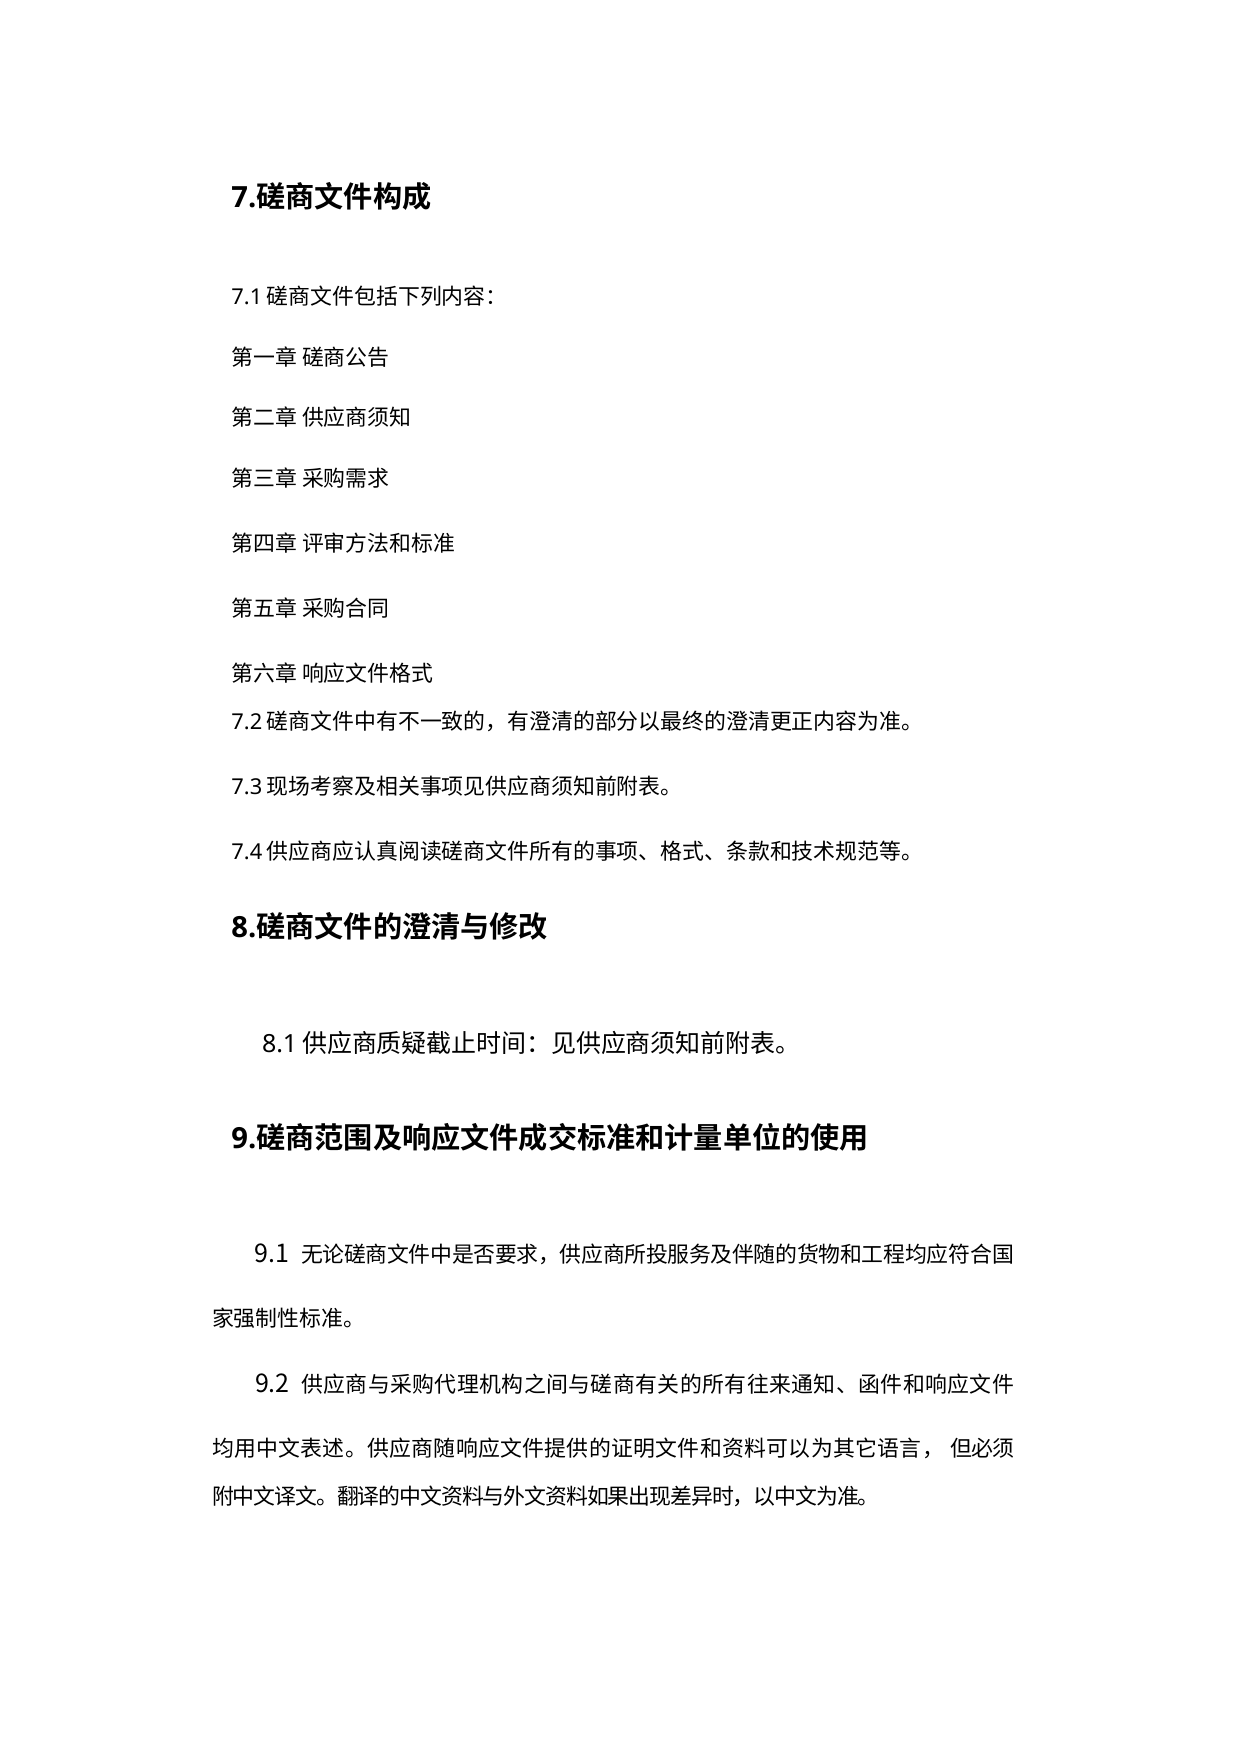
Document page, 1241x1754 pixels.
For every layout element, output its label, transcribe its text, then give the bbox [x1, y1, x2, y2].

text 第二章 供应商须知 [231, 400, 1053, 432]
text 7.2磋商文件中有不一致的，有澄清的部分以最终的澄清更正内容为准。 [231, 703, 1053, 736]
list 无论磋商文件中是否要求，供应商所投服务及伴随的货物和工程均应符合国家强制性标准。 [212, 1219, 1014, 1333]
text 9.磋商范围及响应文件成交标准和计量单位的使用 [231, 1103, 896, 1168]
text 7.3现场考察及相关事项见供应商须知前附表。 [231, 768, 1053, 801]
text 第六章 响应文件格式 [187, 655, 514, 688]
text 8.1供应商质疑截止时间：见供应商须知前附表。 [187, 1009, 970, 1074]
text 7.磋商文件构成 [231, 162, 896, 227]
text 第一章 磋商公告 [231, 339, 1053, 372]
text 第三章 采购需求 [231, 461, 1053, 493]
text 第四章 评审方法和标准 [187, 526, 514, 558]
text 7.4供应商应认真阅读磋商文件所有的事项、格式、条款和技术规范等。 [231, 833, 1053, 866]
text 8.磋商文件的澄清与修改 [231, 893, 896, 958]
list 供应商与采购代理机构之间与磋商有关的所有往来通知、函件和响应文件均用中文表述。供应商随响应文件提供的证明文件和资料可以为其它语言， 但必须附中文译文。翻译的中文资料与外文资料如果出现差异时，以中文为准。 [212, 1349, 1014, 1511]
text 第五章 采购合同 [187, 590, 514, 623]
text 7.1磋商文件包括下列内容： [231, 278, 1053, 311]
